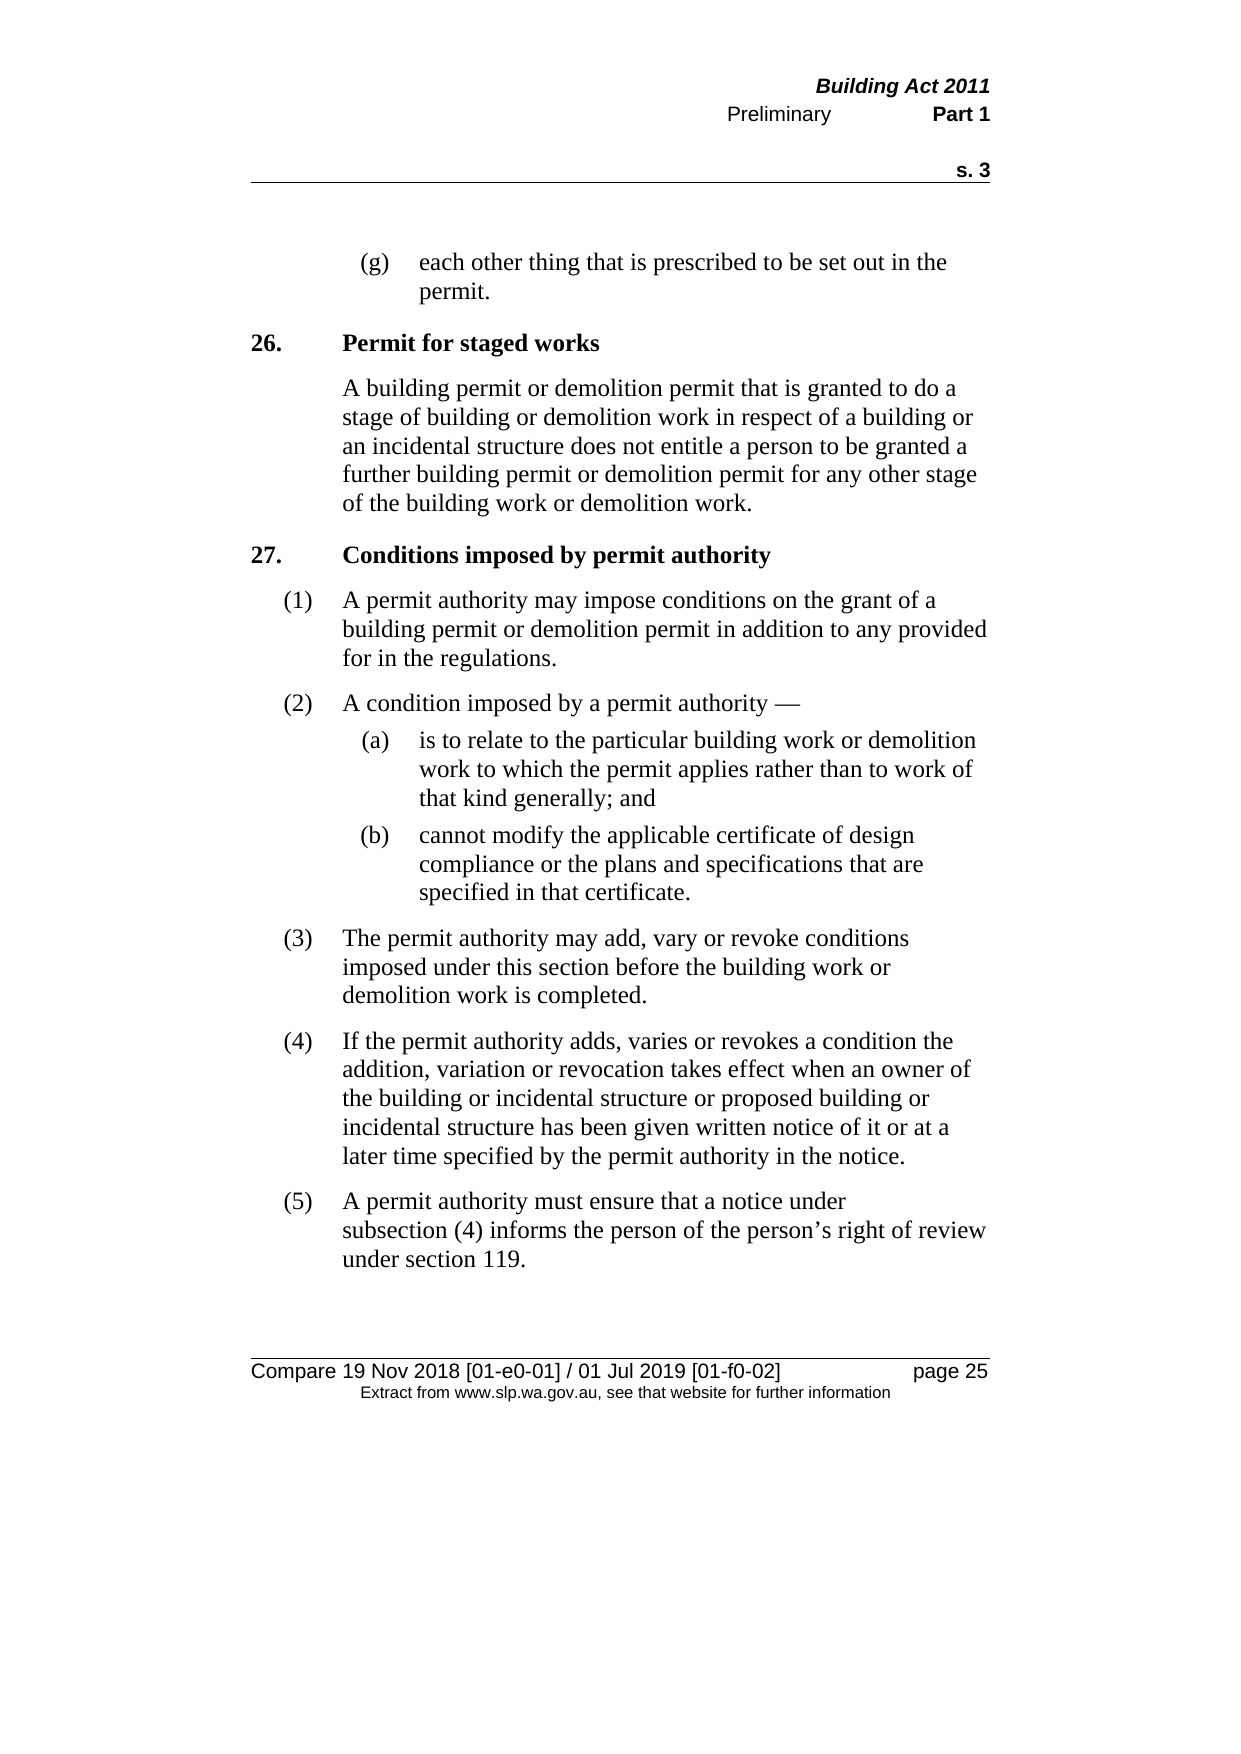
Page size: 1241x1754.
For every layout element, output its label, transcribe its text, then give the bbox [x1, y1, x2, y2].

subtitle 27. Conditions imposed by permit authority [251, 540, 990, 569]
text (3) The permit authority may add, vary or revoke conditions imposed under this section before the building work or demolition work is completed. [251, 923, 990, 1009]
text (a) is to relate to the particular building work or demolition work to which the permit applies rather than to work of that kind generally; and [251, 725, 990, 812]
text (g) each other thing that is prescribed to be set out in the permit. [251, 247, 990, 305]
subtitle 26. Permit for staged works [251, 328, 990, 357]
text (1) A permit authority may impose conditions on the grant of a building permit or demolition permit in addition to any provided for in the regulations. [251, 585, 990, 672]
text (4) If the permit authority adds, varies or revokes a condition the addition, variation or revocation takes effect when an owner of the building or incidental structure or proposed building or incidental structure has been given written notice of it or at a later time specified by the permit authority in the notice. [251, 1026, 990, 1169]
text (2) A condition imposed by a permit authority — [251, 688, 990, 717]
text (b) cannot modify the applicable certificate of design compliance or the plans and specifications that are specified in that certificate. [251, 820, 990, 906]
text A building permit or demolition permit that is granted to do a stage of building or demolition work in respect of a building or an incidental structure does not entitle a person to be granted a further building permit or demolition permit for any other stage of the building work or demolition work. [251, 373, 990, 517]
text (5) A permit authority must ensure that a notice under subsection (4) informs the person of the person’s right of review under section 119. [251, 1186, 990, 1272]
